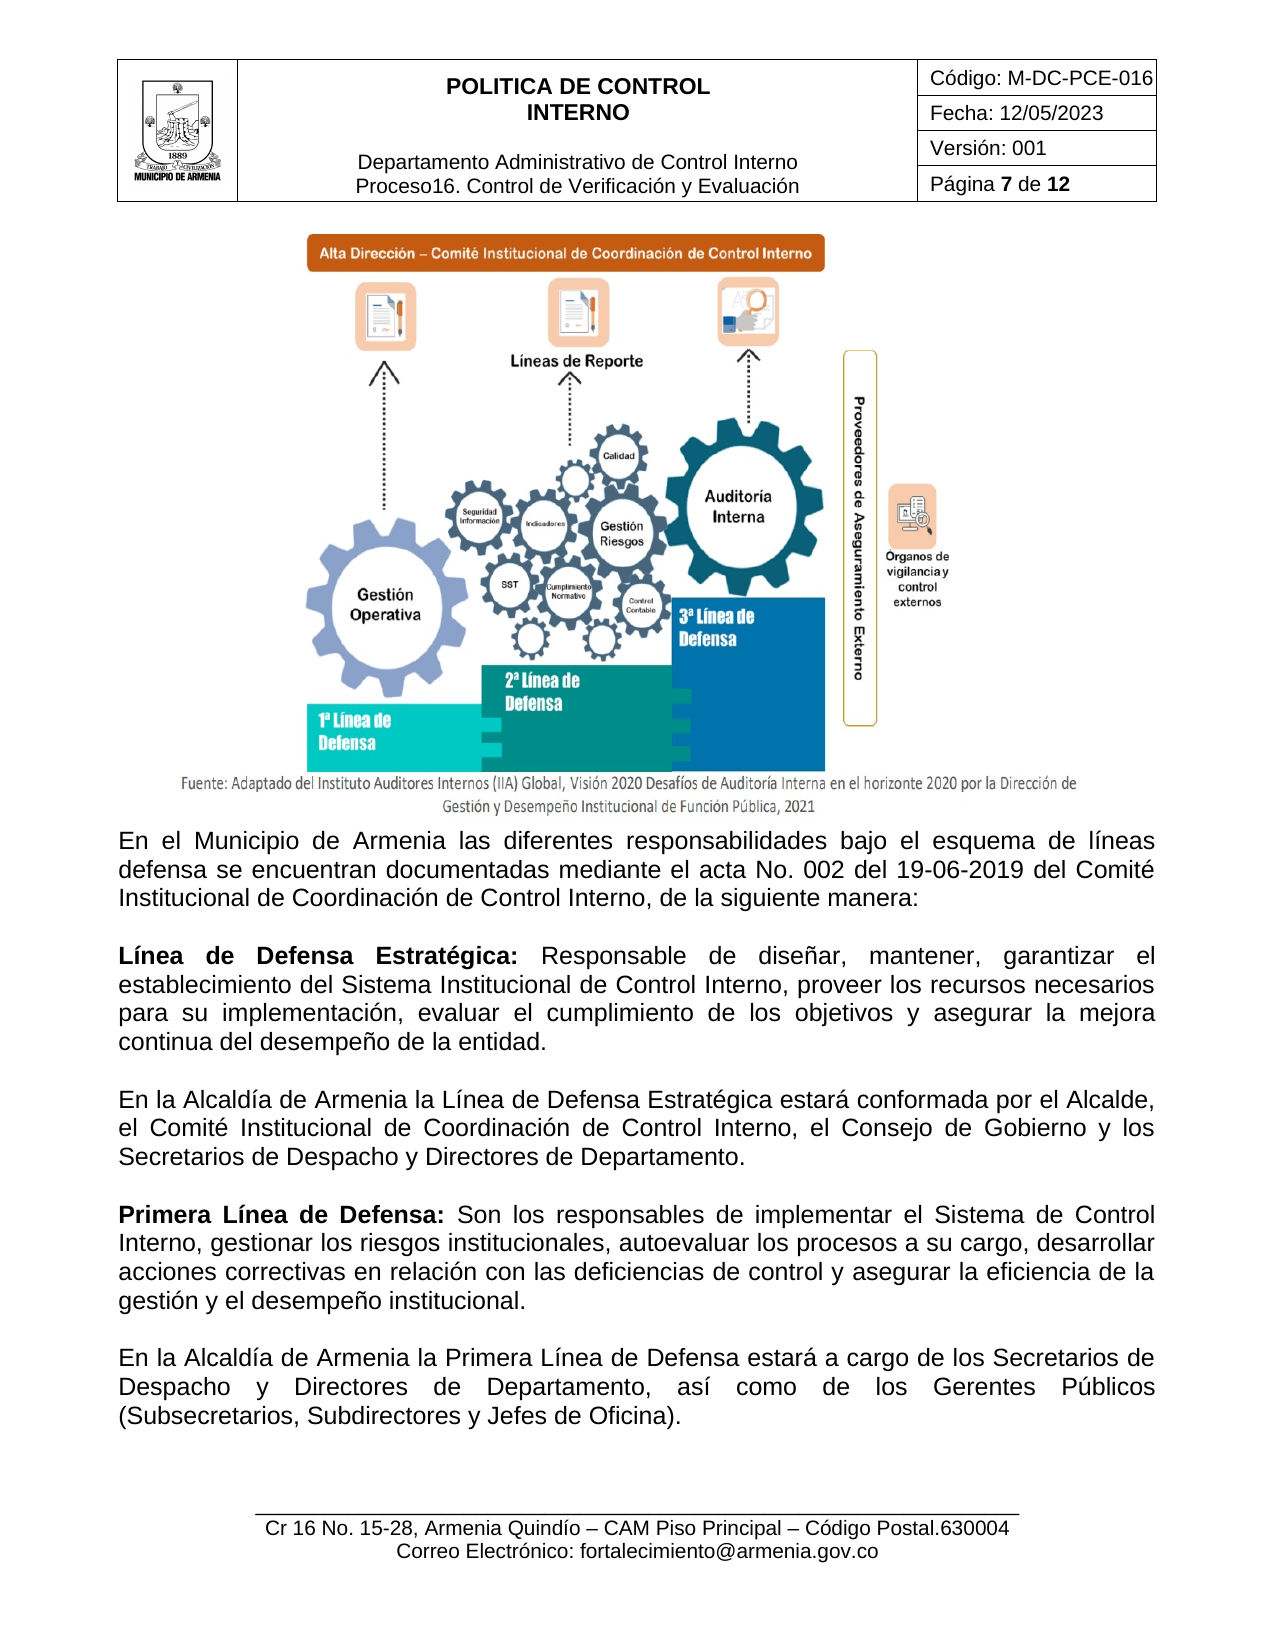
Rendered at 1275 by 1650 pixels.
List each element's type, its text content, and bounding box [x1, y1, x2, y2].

text En la Alcaldía de Armenia la Línea de Defensa Estratégica estará conformada por el Alcalde, el Comité Institucional de Coordinación de Control Interno, el Consejo de Gobierno y los Secretarios de Despacho y Directores de Departamento. [118, 1084, 1157, 1171]
text En el Municipio de Armenia las diferentes responsabilidades bajo el esquema de líneas defensa se encuentran documentadas mediante el acta No. 002 del 19-06-2019 del Comité Institucional de Coordinación de Control Interno, de la siguiente manera: [118, 826, 1157, 912]
picture [128, 74, 227, 187]
text Primera Línea de Defensa: Son los responsables de implementar el Sistema de Control Interno, gestionar los riesgos institucionales, autoevaluar los procesos a su cargo, desarrollar acciones correctivas en relación con las deficiencias de control y asegurar la eficiencia de la gestión y el desempeño institucional. [118, 1199, 1157, 1314]
picture [118, 230, 1122, 826]
text En la Alcaldía de Armenia la Primera Línea de Defensa estará a cargo de los Secretarios de Despacho y Directores de Departamento, así como de los Gerentes Públicos (Subsecretarios, Subdirectores y Jefes de Oficina). [118, 1343, 1157, 1429]
text Línea de Defensa Estratégica: Responsable de diseñar, mantener, garantizar el establecimiento del Sistema Institucional de Control Interno, proveer los recursos necesarios para su implementación, evaluar el cumplimiento de los objetivos y asegurar la mejora continua del desempeño de la entidad. [118, 941, 1157, 1056]
